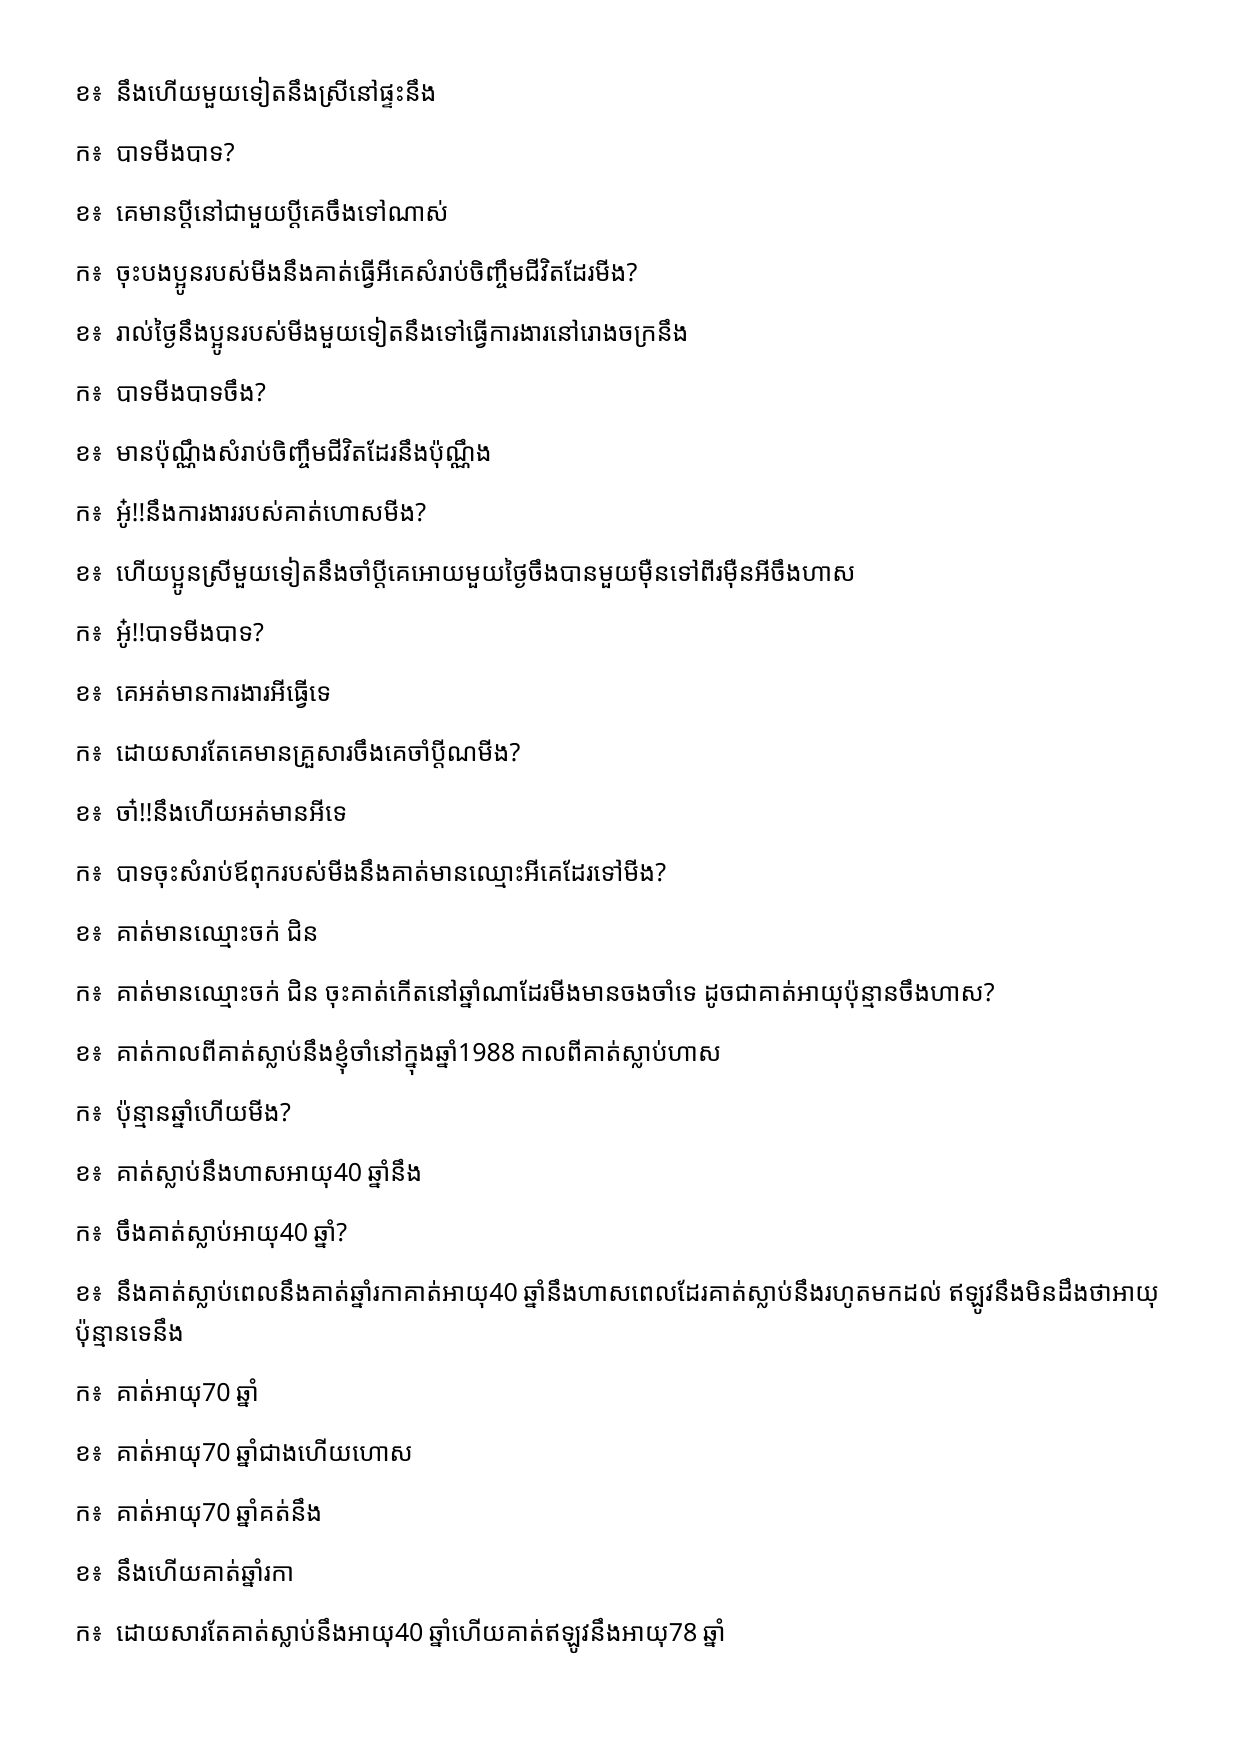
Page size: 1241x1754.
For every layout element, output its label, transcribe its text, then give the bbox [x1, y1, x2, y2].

text ក៖ ដោយសារតែគេមានគ្រួសារចឹងគេចាំប្ដីណមីង? [75, 735, 1165, 769]
text ខ៖ គាត់អាយុ70ឆ្នាំជាងហើយហោស [75, 1434, 1165, 1468]
text ខ៖ គាត់កាលពីគាត់ស្លាប់នឹងខ្ញុំចាំនៅក្នុងឆ្នាំ1988កាលពីគាត់ស្លាប់ហាស [75, 1035, 1165, 1069]
text ក៖ គាត់អាយុ70ឆ្នាំ [75, 1374, 1165, 1408]
text ក៖ បាទចុះសំរាប់ឪពុករបស់មីងនឹងគាត់មានឈ្មោះអីគេដែរទៅមីង? [75, 855, 1165, 889]
text ខ៖ គាត់ស្លាប់នឹងហាសអាយុ40ឆ្នាំនឹង [75, 1155, 1165, 1189]
text ក៖ អូ៎!!នឹងការងាររបស់គាត់ហោសមីង? [75, 495, 1165, 529]
text ក៖ បាទមីងបាទ? [75, 135, 1165, 169]
text ខ៖ នឹងគាត់ស្លាប់ពេលនឹងគាត់ឆ្នាំរកាគាត់អាយុ40ឆ្នាំនឹងហាសពេលដែរគាត់ស្លាប់នឹងរហូតមកដល់ ឥឡូវនឹងមិនដឹងថាអាយុប៉ុន្មានទេនឹង [75, 1275, 1165, 1348]
text ខ៖ គាត់មានឈ្មោះចក់ ជិន [75, 915, 1165, 949]
text ក៖ ប៉ុន្មានឆ្នាំហើយមីង? [75, 1095, 1165, 1129]
text ខ៖ ចា៎!!នឹងហើយអត់មានអីទេ [75, 795, 1165, 829]
text ក៖ គាត់មានឈ្មោះចក់ ជិន ចុះគាត់កើតនៅឆ្នាំណាដែរមីងមានចងចាំទេ ដូចជាគាត់អាយុប៉ុន្មានចឹងហាស? [75, 975, 1165, 1009]
text ខ៖ នឹងហើយគាត់ឆ្នាំរកា [75, 1554, 1165, 1588]
text ខ៖ មានប៉ុណ្ណឹងសំរាប់ចិញ្ចឹមជីវិតដែរនឹងប៉ុណ្ណឹង [75, 435, 1165, 469]
text ក៖ ចុះបងប្អូនរបស់មីងនឹងគាត់ធ្វើអីគេសំរាប់ចិញ្ចឹមជីវិតដែរមីង? [75, 255, 1165, 289]
text ក៖ បាទមីងបាទចឹង? [75, 375, 1165, 409]
text ខ៖ គេអត់មានការងារអីធ្វើទេ [75, 675, 1165, 709]
text ក៖ ដោយសារតែគាត់ស្លាប់នឹងអាយុ40ឆ្នាំហើយគាត់ឥឡូវនឹងអាយុ78ឆ្នាំ [75, 1614, 1165, 1648]
text ក៖ គាត់អាយុ70ឆ្នាំគត់នឹង [75, 1494, 1165, 1528]
text ក៖ ចឹងគាត់ស្លាប់អាយុ40ឆ្នាំ? [75, 1215, 1165, 1249]
text ក៖ អូ៎!!បាទមីងបាទ? [75, 615, 1165, 649]
text ខ៖ នឹងហើយមួយទៀតនឹងស្រីនៅផ្ទះនឹង [75, 75, 1165, 109]
text ខ៖ រាល់ថ្ងៃនឹងប្អូនរបស់មីងមួយទៀតនឹងទៅធ្វើការងារនៅរោងចក្រនឹង [75, 315, 1165, 349]
text ខ៖ គេមានប្ដីនៅជាមួយប្ដីគេចឹងទៅណាស់ [75, 195, 1165, 229]
text ខ៖ ហើយប្អូនស្រីមួយទៀតនឹងចាំប្ដីគេអោយមួយថ្ងៃចឹងបានមួយម៉ឺនទៅពីរម៉ឺនអីចឹងហាស [75, 555, 1165, 589]
